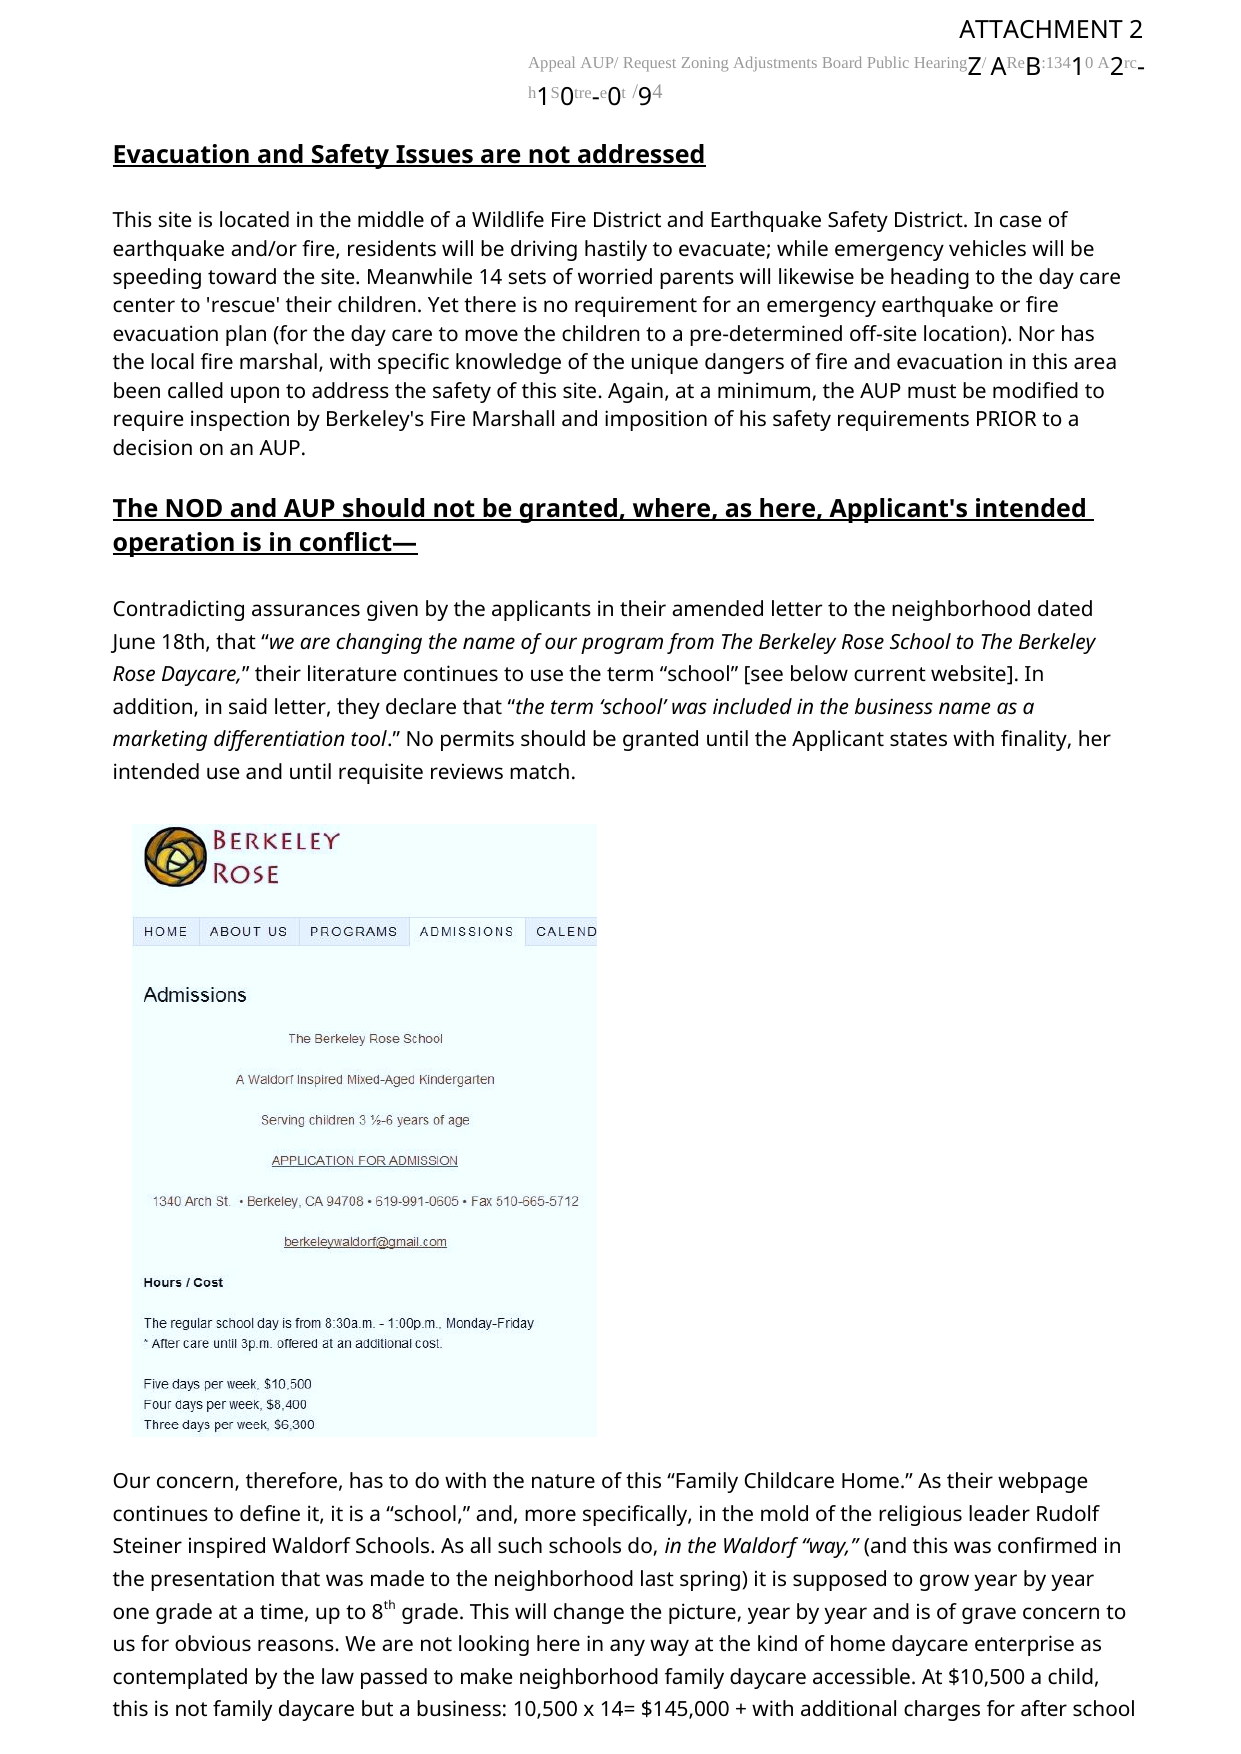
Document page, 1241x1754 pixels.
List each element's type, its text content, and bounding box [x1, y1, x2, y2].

text Our concern, therefore, has to do with the nature of this “Family Childcare Home.” As their webpage [112, 1467, 1148, 1495]
subtitle Evacuation and Safety Issues are not addressed [112, 136, 1148, 170]
picture [132, 824, 597, 1437]
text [112, 1499, 1137, 1723]
text This site is located in the middle of a Wildlife Fire District and Earthquake Safety District. In case of earthquake and/or fire, residents will be driving hastily to evacuate; while emergency vehicles will be speeding toward the site. Meanwhile 14 sets of worried parents will likewise be heading to the day care center to 'rescue' their children. Yet there is no requirement for an emergency earthquake or fire evacuation plan (for the day care to move the children to a pre-determined off-site location). Nor has the local fire marshal, with specific knowledge of the unique dangers of fire and evacuation in this area been called upon to address the safety of this site. Again, at a minimum, the AUP must be modified to require inspection by Berkeley's Fire Marshall and imposition of his safety requirements PRIOR to a decision on an AUP. [112, 205, 1131, 461]
subtitle The NOD and AUP should not be granted, where, as here, Applicant's intended operation is in conflict— [112, 491, 1148, 559]
text Contradicting assurances given by the applicants in their amended letter to the neighborhood dated June 18th, that “we are changing the name of our program from The Berkeley Rose School to The Berkeley Rose Daycare,” their literature continues to use the term “school” [see below current website]. In addition, in said letter, they declare that “the term ‘school’ was included in the business name as a marketing differentiation tool.” No permits should be granted until the Applicant states with finality, her intended use and until requisite reviews match. [112, 594, 1137, 786]
